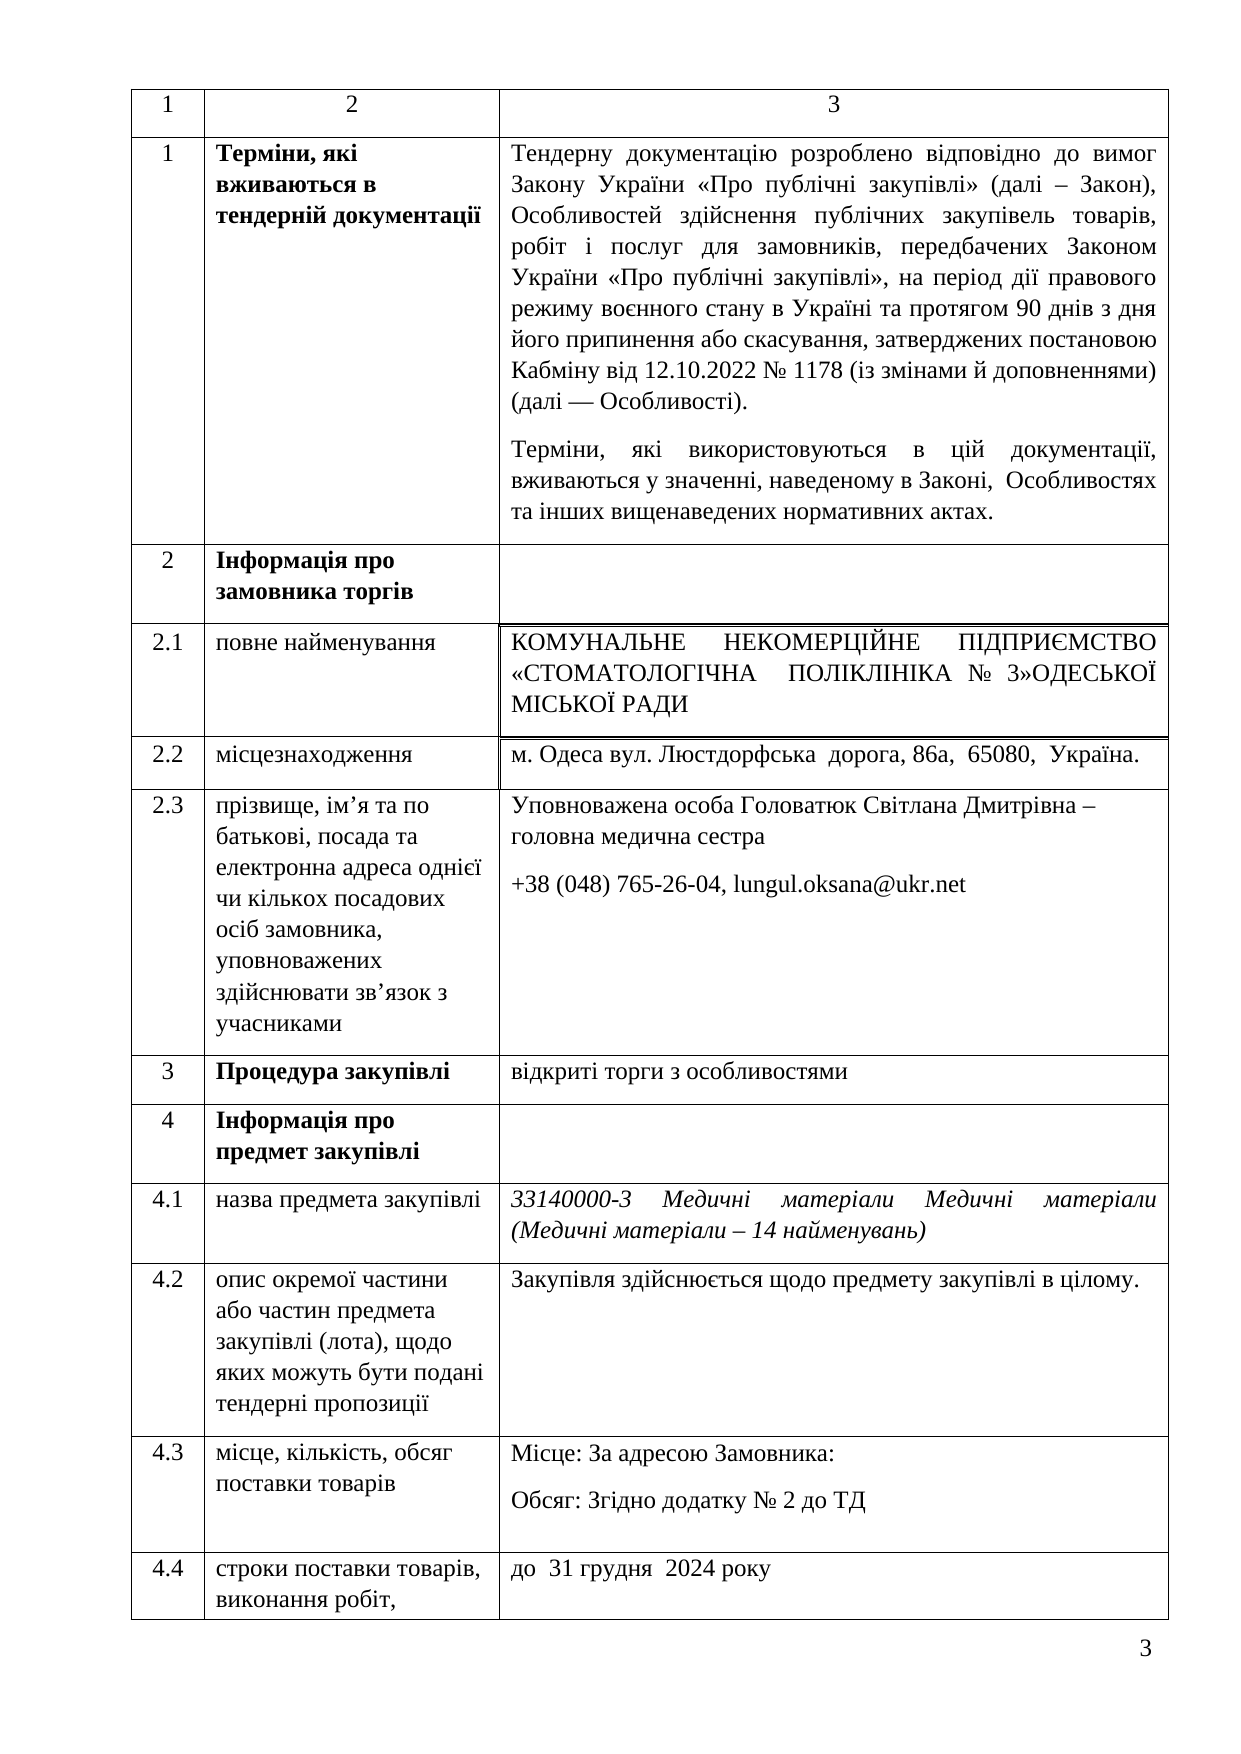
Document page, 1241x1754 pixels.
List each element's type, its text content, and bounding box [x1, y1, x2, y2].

table_cell місце, кількість, обсяг поставки товарів [205, 1437, 499, 1552]
table_cell Тендерну документацію розроблено відповідно до вимог Закону України «Про публічні закупівлі» (далі – Закон), Особливостей здійснення публічних закупівель товарів, робіт і послуг для замовників, передбачених Законом України «Про публічні закупівлі», на період дії правового режиму воєнного стану в Україні та протягом 90 днів з дня його припинення або скасування, затверджених постановою Кабміну від 12.10.2022 № 1178 (із змінами й доповненнями) (далі — Особливості). Терміни, які використовуються в цій документації, вживаються у значенні, наведеному в Законі, Особливостях та інших вищенаведених нормативних актах. [500, 138, 1168, 544]
table_cell Терміни, які вживаються в тендерній документації [205, 138, 499, 544]
table_cell 1 [132, 138, 204, 544]
table_cell місцезнаходження [205, 737, 498, 789]
table_cell 4 [132, 1105, 204, 1183]
table_cell 2 [205, 90, 499, 137]
table_cell Інформація про замовника торгів [205, 545, 499, 623]
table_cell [500, 1553, 1168, 1619]
table_cell прізвище, ім’я та по батькові, посада та електронна адреса однієї чи кількох посадових осіб замовника, уповноважених здійснювати зв’язок з учасниками [205, 790, 499, 1055]
table_cell Закупівля здійснюється щодо предмету закупівлі в цілому. [500, 1264, 1168, 1436]
table_cell 4.3 [132, 1437, 204, 1552]
table_cell 4.1 [132, 1184, 204, 1263]
table_cell 3 [132, 1056, 204, 1104]
table_cell [500, 545, 1168, 623]
table_cell повне найменування [205, 624, 498, 736]
table_cell назва предмета закупівлі [205, 1184, 499, 1263]
table_cell 4.4 [132, 1553, 204, 1619]
table_cell опис окремої частини або частин предмета закупівлі (лота), щодо яких можуть бути подані тендерні пропозиції [205, 1264, 499, 1436]
table_cell 3 [500, 90, 1168, 137]
table_cell Процедура закупівлі [205, 1056, 499, 1104]
table_cell 2.1 [132, 624, 204, 736]
table_cell 2.3 [132, 790, 204, 1055]
table_cell м. Одеса вул. Люстдорфська дорога, 86а, 65080, Україна. [501, 740, 1168, 789]
table_cell Уповноважена особа Головатюк Світлана Дмитрівна – головна медична сестра +38 (048) 765-26-04, lungul.oksana@ukr.net [500, 790, 1168, 1055]
table_cell Місце: За адресою Замовника: Обсяг: Згідно додатку № 2 до ТД [500, 1437, 1168, 1552]
table_cell 33140000-3 Медичні матеріали Медичні матеріали (Медичні матеріали – 14 найменувань) [500, 1184, 1168, 1263]
table_cell 2.2 [132, 737, 204, 789]
table_cell [500, 1105, 1168, 1183]
table_cell Інформація про предмет закупівлі [205, 1105, 499, 1183]
table_cell 4.2 [132, 1264, 204, 1436]
table_cell 1 [132, 90, 204, 137]
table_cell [205, 1553, 499, 1619]
table_cell КОМУНАЛЬНЕ НЕКОМЕРЦІЙНЕ ПІДПРИЄМСТВО «СТОМАТОЛОГІЧНА ПОЛІКЛІНІКА № 3»ОДЕСЬКОЇ МІСЬКОЇ РАДИ [501, 627, 1168, 736]
table_cell 2 [132, 545, 204, 623]
table_cell відкриті торги з особливостями [500, 1056, 1168, 1104]
